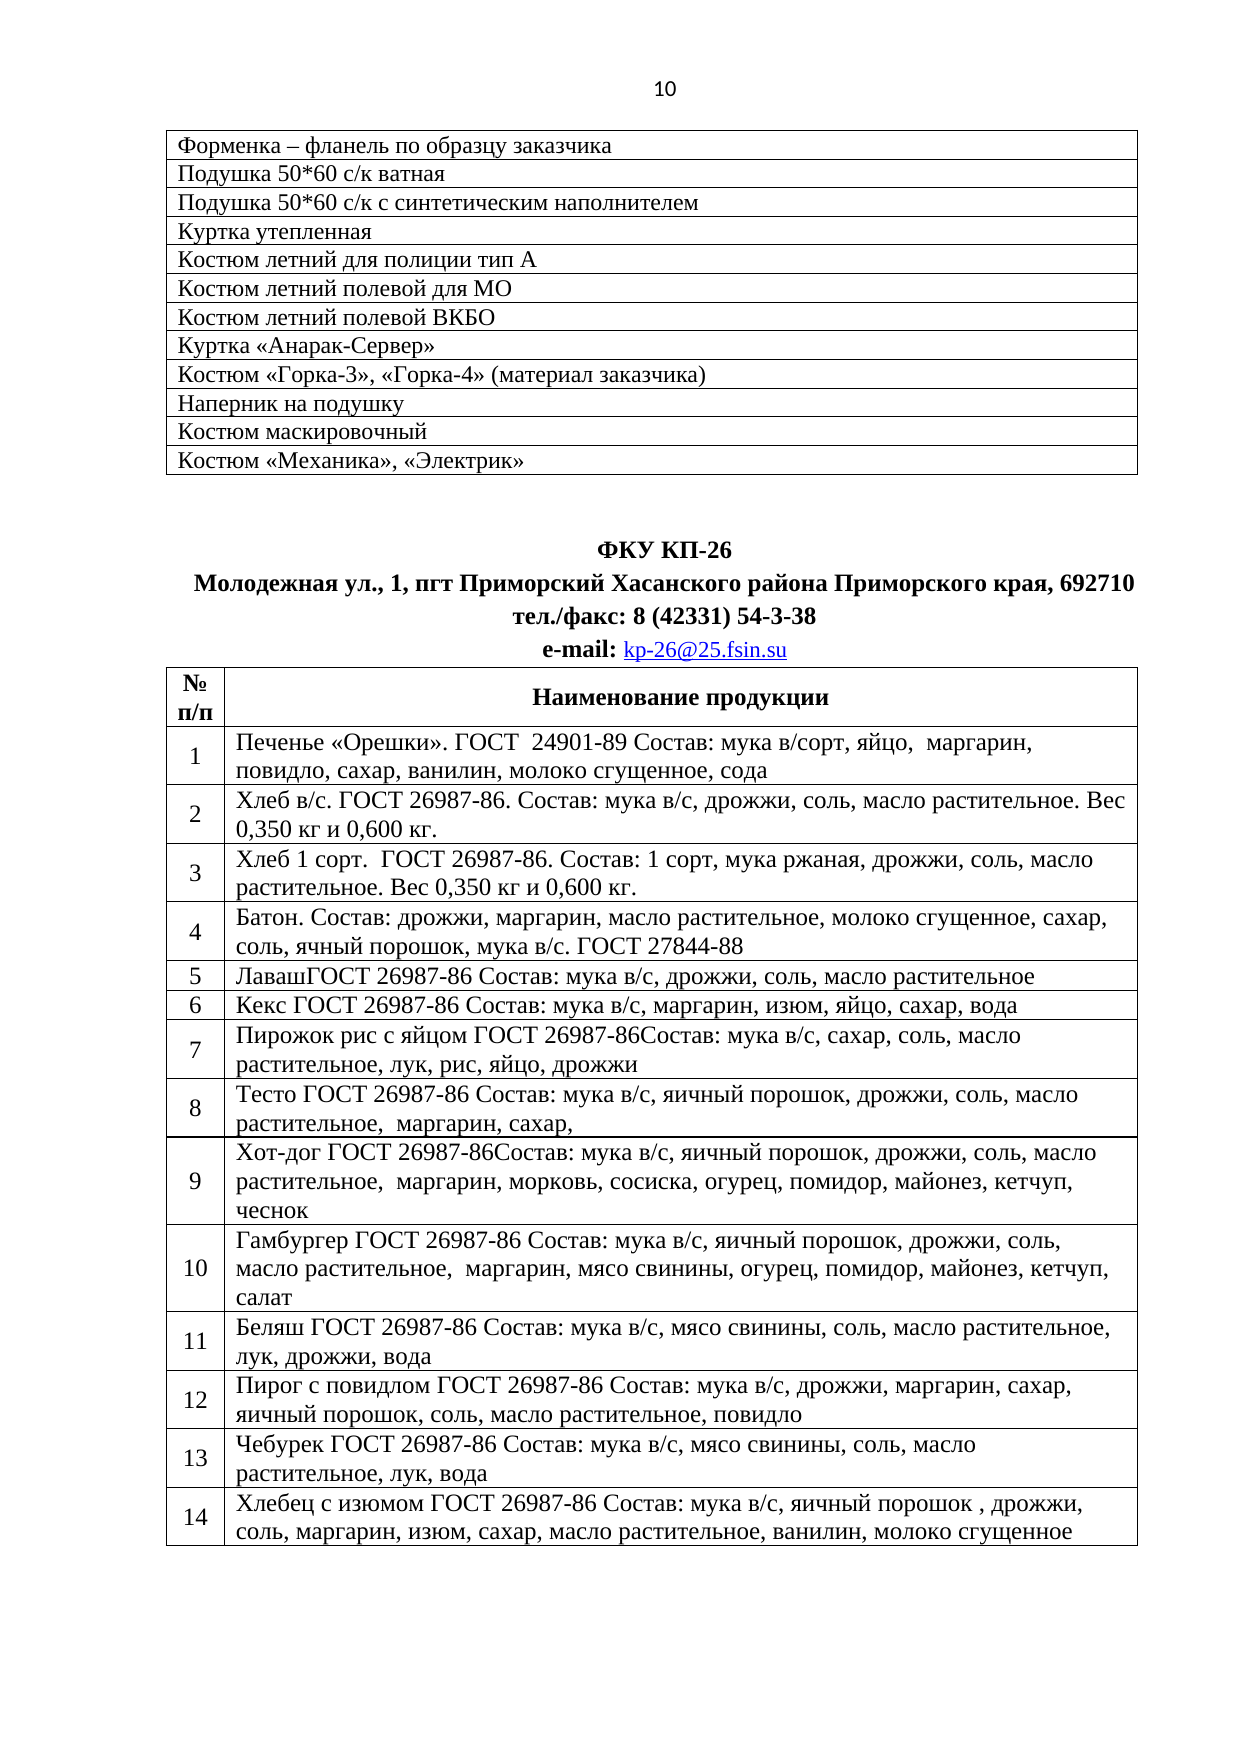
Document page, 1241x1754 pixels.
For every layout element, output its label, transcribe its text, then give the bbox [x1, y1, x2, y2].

table_cell Костюм летний полевой ВКБО [167, 303, 1137, 330]
table_cell Хлеб в/с. ГОСТ 26987-86. Состав: мука в/с, дрожжи, соль, масло растительное. Вес 0,350 кг и 0,600 кг. [225, 785, 1137, 843]
table_cell 10 [167, 1225, 224, 1311]
table_cell Куртка «Анарак-Сервер» [167, 331, 1137, 359]
table_cell Гамбургер ГОСТ 26987-86 Состав: мука в/с, яичный порошок, дрожжи, соль, масло растительное, маргарин, мясо свинины, огурец, помидор, майонез, кетчуп, салат [225, 1225, 1137, 1311]
table_cell Печенье «Орешки». ГОСТ 24901-89 Состав: мука в/сорт, яйцо, маргарин, повидло, сахар, ванилин, молоко сгущенное, сода [225, 727, 1137, 784]
text ФКУ КП-26 [177, 535, 1152, 564]
table_cell Костюм летний для полиции тип А [167, 245, 1137, 273]
table_cell Беляш ГОСТ 26987-86 Состав: мука в/с, мясо свинины, соль, масло растительное, лук, дрожжи, вода [225, 1312, 1137, 1369]
table_cell Костюм «Горка-3», «Горка-4» (материал заказчика) [167, 360, 1137, 388]
table_cell Пирожок рис с яйцом ГОСТ 26987-86Состав: мука в/с, сахар, соль, масло растительное, лук, рис, яйцо, дрожжи [225, 1020, 1137, 1078]
table_cell 2 [167, 785, 224, 843]
table_cell 3 [167, 844, 224, 901]
table_cell 11 [167, 1312, 224, 1369]
table_cell Костюм маскировочный [167, 417, 1137, 445]
table_cell Пирог с повидлом ГОСТ 26987-86 Состав: мука в/с, дрожжи, маргарин, сахар, яичный порошок, соль, масло растительное, повидло [225, 1371, 1137, 1428]
table_cell Тесто ГОСТ 26987-86 Состав: мука в/с, яичный порошок, дрожжи, соль, масло растительное, маргарин, сахар, [225, 1079, 1137, 1136]
table_cell 8 [167, 1079, 224, 1136]
table_cell 6 [167, 991, 224, 1019]
table_cell 12 [167, 1371, 224, 1428]
table_cell 7 [167, 1020, 224, 1078]
table_cell Хот-дог ГОСТ 26987-86Состав: мука в/с, яичный порошок, дрожжи, соль, масло растительное, маргарин, морковь, сосиска, огурец, помидор, майонез, кетчуп, чеснок [225, 1138, 1137, 1224]
text e-mail: kp-26@25.fsin.su [177, 634, 1152, 663]
table_header № п/п [167, 668, 224, 726]
table_cell ЛавашГОСТ 26987-86 Состав: мука в/с, дрожжи, соль, масло растительное [225, 961, 1137, 989]
table_header Наименование продукции [225, 668, 1137, 726]
table_cell Форменка – фланель по образцу заказчика [167, 131, 1137, 158]
text Молодежная ул., 1, пгт Приморский Хасанского района Приморского края, 692710 [177, 568, 1152, 597]
table_cell Чебурек ГОСТ 26987-86 Состав: мука в/с, мясо свинины, соль, масло растительное, лук, вода [225, 1429, 1137, 1487]
table_cell 9 [167, 1138, 224, 1224]
table_cell Хлеб 1 сорт. ГОСТ 26987-86. Состав: 1 сорт, мука ржаная, дрожжи, соль, масло растительное. Вес 0,350 кг и 0,600 кг. [225, 844, 1137, 901]
table_cell 13 [167, 1429, 224, 1487]
table_cell Куртка утепленная [167, 217, 1137, 244]
table_cell Подушка 50*60 с/к с синтетическим наполнителем [167, 188, 1137, 216]
table_cell Хлебец с изюмом ГОСТ 26987-86 Состав: мука в/с, яичный порошок , дрожжи, соль, маргарин, изюм, сахар, масло растительное, ванилин, молоко сгущенное [225, 1488, 1137, 1545]
table_cell 1 [167, 727, 224, 784]
table_cell 5 [167, 961, 224, 989]
table_cell Подушка 50*60 с/к ватная [167, 160, 1137, 187]
table_cell 14 [167, 1488, 224, 1545]
table_cell Кекс ГОСТ 26987-86 Состав: мука в/с, маргарин, изюм, яйцо, сахар, вода [225, 991, 1137, 1019]
table_cell Батон. Состав: дрожжи, маргарин, масло растительное, молоко сгущенное, сахар, соль, ячный порошок, мука в/с. ГОСТ 27844-88 [225, 902, 1137, 960]
table_cell Наперник на подушку [167, 389, 1137, 416]
table_cell 4 [167, 902, 224, 960]
table_cell Костюм «Механика», «Электрик» [167, 446, 1137, 473]
table_cell Костюм летний полевой для МО [167, 274, 1137, 302]
text тел./факс: 8 (42331) 54-3-38 [177, 601, 1152, 630]
